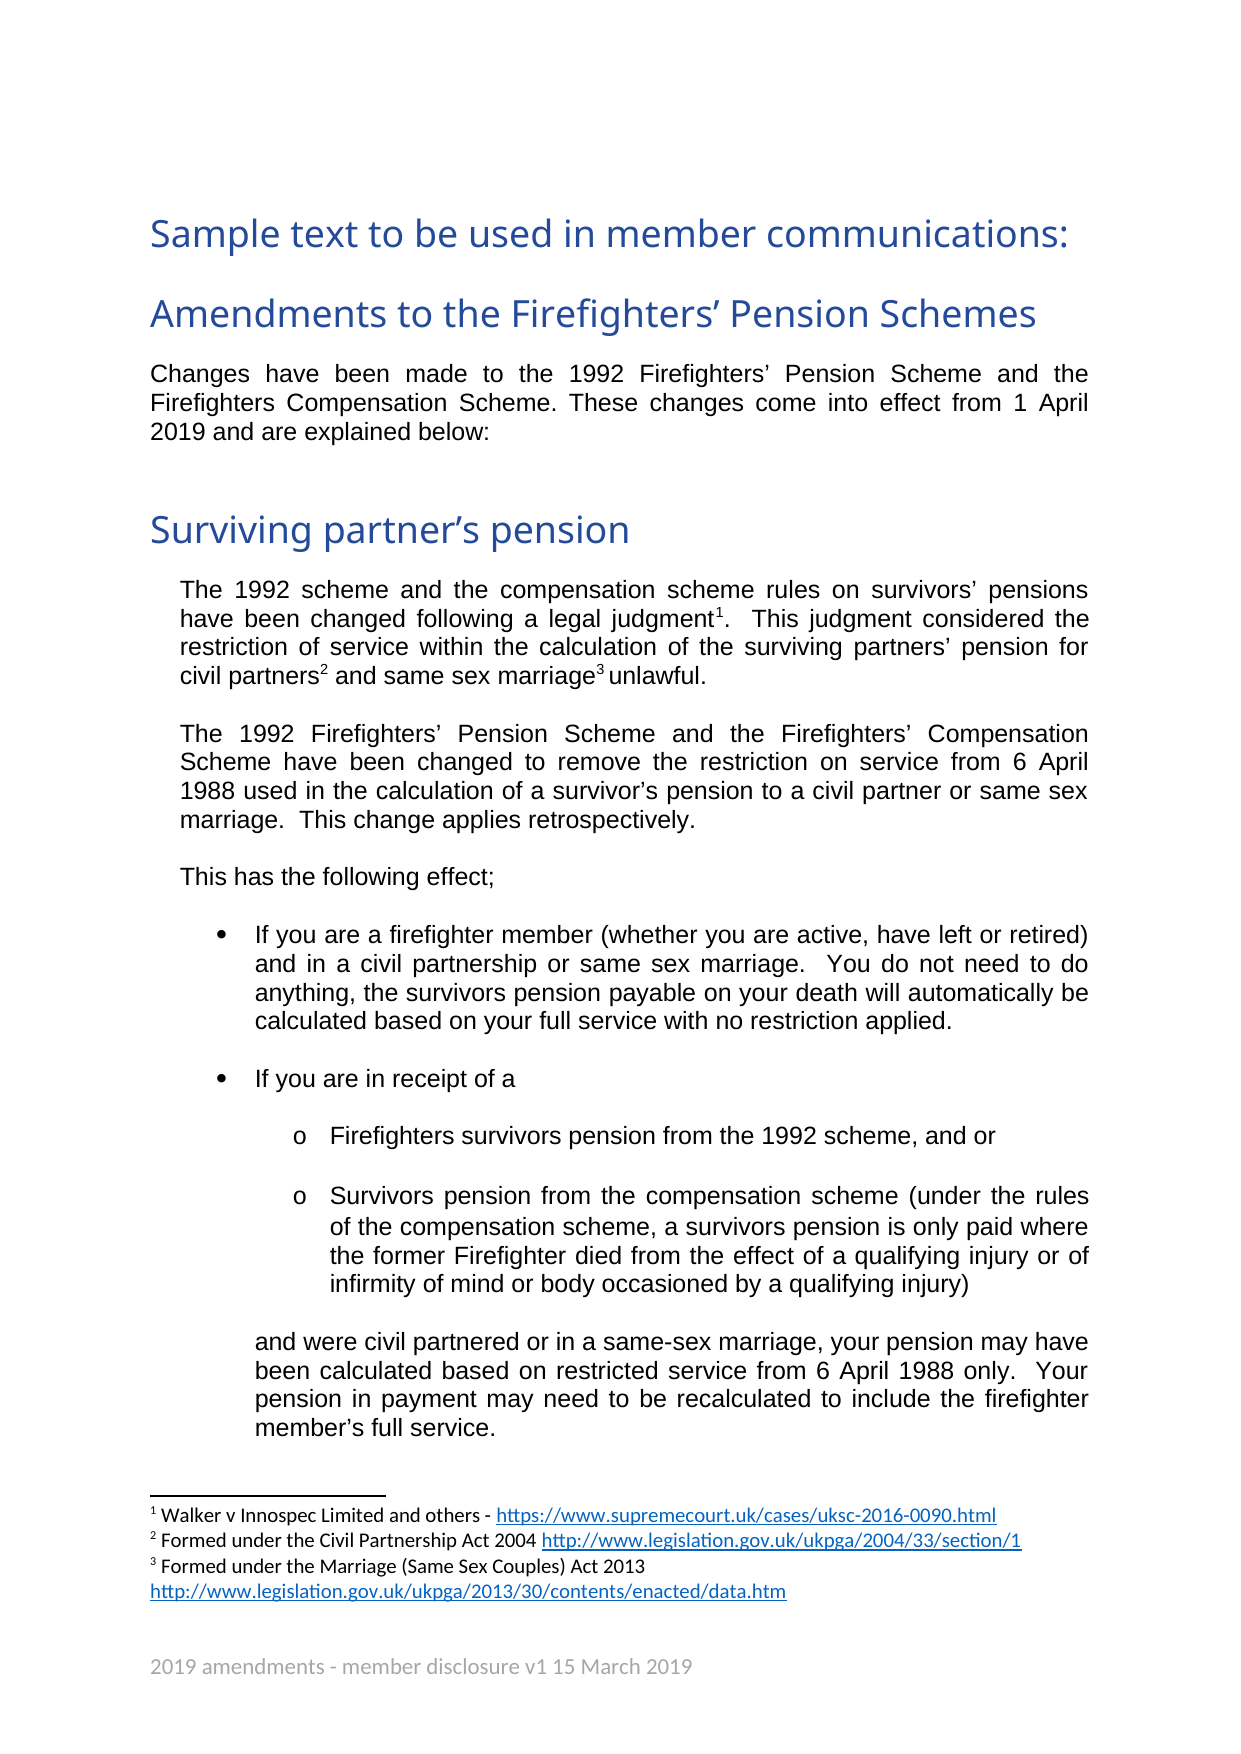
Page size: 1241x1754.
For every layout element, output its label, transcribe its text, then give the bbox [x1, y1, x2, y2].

text This has the following effect; [179, 862, 1090, 891]
text and were civil partnered or in a same-sex marriage, your pension may have been calculated based on restricted service from 6 April 1988 only. Your pension in payment may need to be recalculated to include the firefighter member’s full service. [254, 1327, 1090, 1442]
list If you are in receipt of a [217, 1064, 1090, 1093]
text The 1992 scheme and the compensation scheme rules on survivors’ pensions have been changed following a legal judgment. This judgment considered the restriction of service within the calculation of the surviving partners’ pension for civil partners and same sex marriage unlawful. [179, 575, 1090, 690]
text The 1992 Firefighters’ Pension Scheme and the Firefighters’ Compensation Scheme have been changed to remove the restriction on service from 6 April 1988 used in the calculation of a survivor’s pension to a civil partner or same sex marriage. This change applies retrospectively. [179, 719, 1090, 834]
text Sample text to be used in member communications: [150, 207, 1090, 258]
list If you are a firefighter member (whether you are active, have left or retired) and in a civil partnership or same sex marriage. You do not need to do anything, the survivors pension payable on your death will automatically be calculated based on your full service with no restriction applied. [217, 920, 1090, 1035]
list Firefighters survivors pension from the 1992 scheme, and or [292, 1121, 1090, 1152]
text Surviving partner’s pension [150, 503, 1090, 554]
text Changes have been made to the 1992 Firefighters’ Pension Scheme and the Firefighters Compensation Scheme. These changes come into effect from 1 April 2019 and are explained below: [150, 359, 1090, 446]
text Amendments to the Firefighters’ Pension Schemes [150, 288, 1090, 339]
